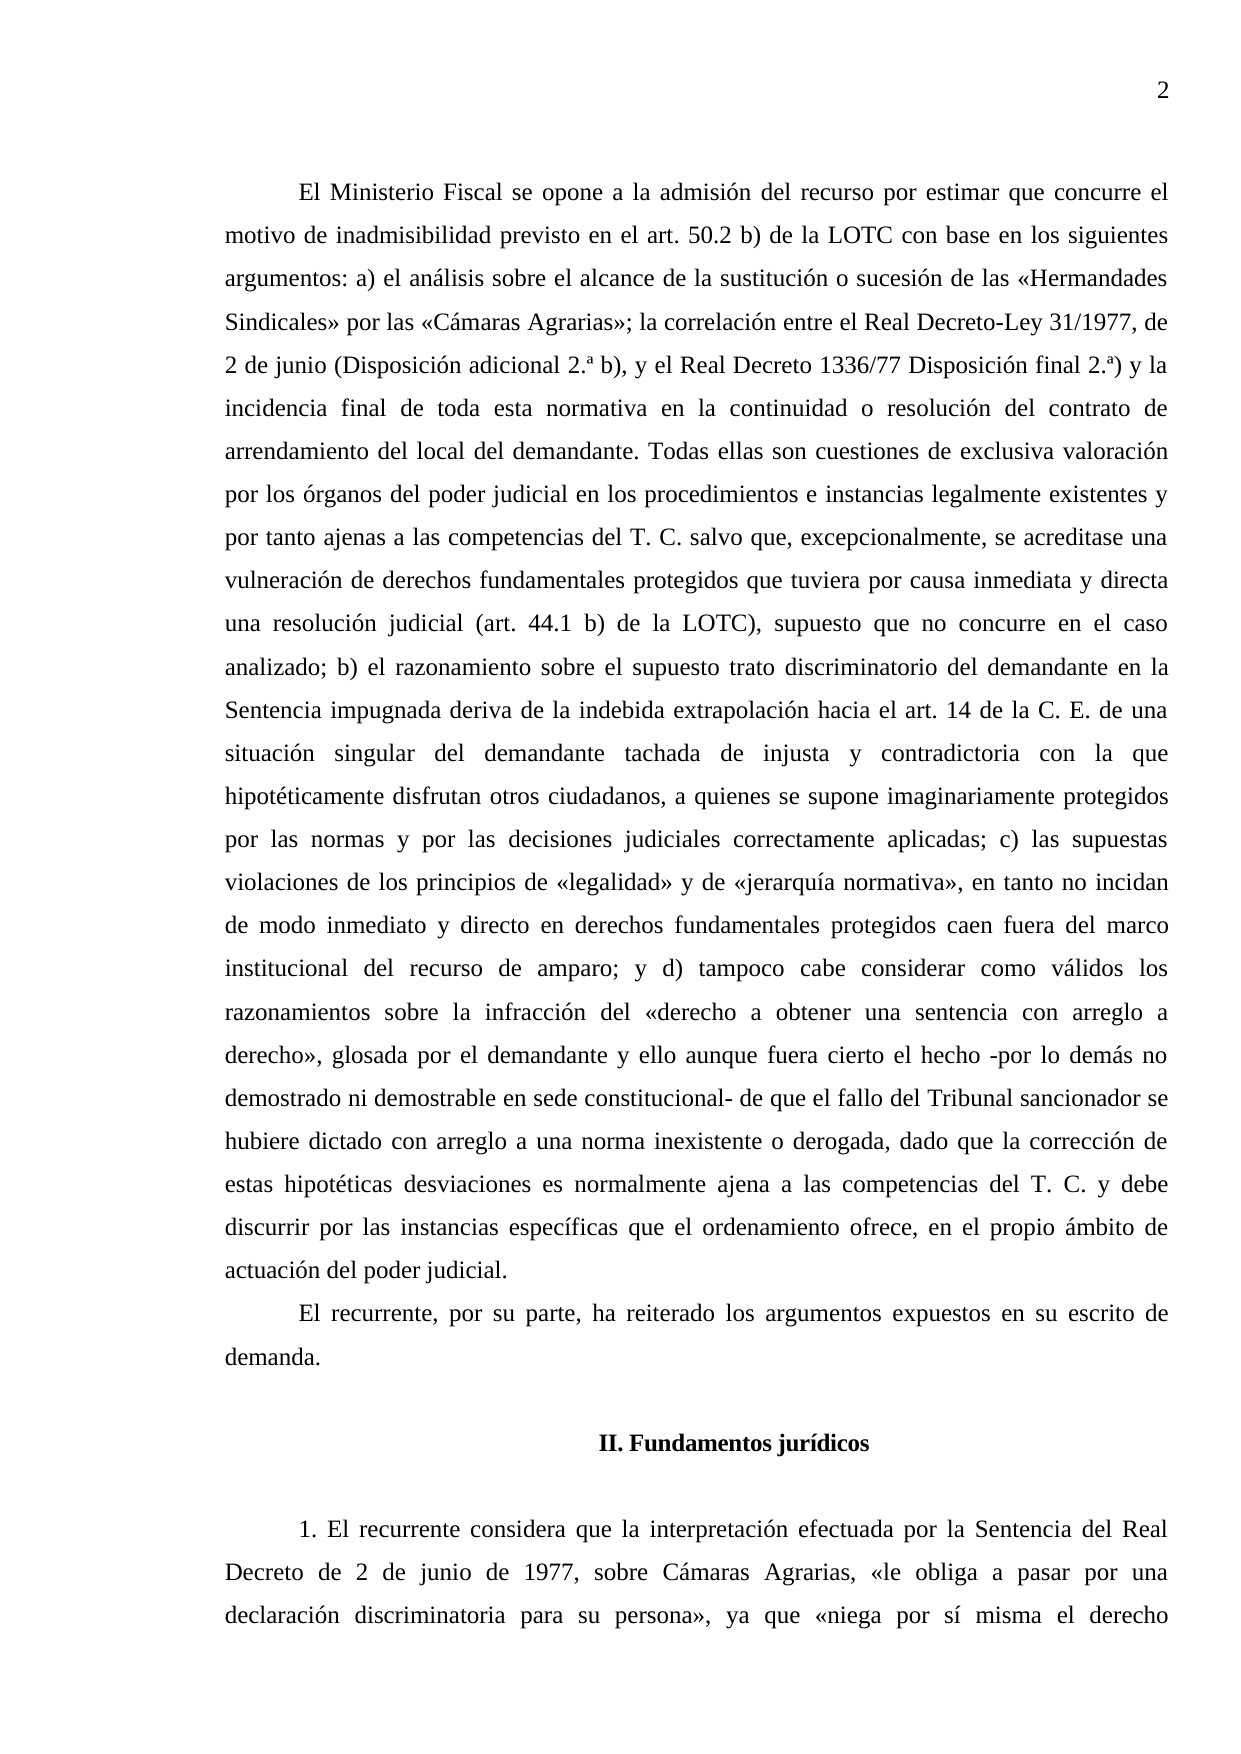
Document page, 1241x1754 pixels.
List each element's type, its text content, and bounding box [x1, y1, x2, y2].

subtitle II. Fundamentos jurídicos [224, 1428, 1169, 1457]
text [224, 1514, 1169, 1629]
text El recurrente, por su parte, ha reiterado los argumentos expuestos en su escrito de demanda. [224, 1298, 1169, 1370]
text El Ministerio Fiscal se opone a la admisión del recurso por estimar que concurre el motivo de inadmisibilidad previsto en el art. 50.2 b) de la LOTC con base en los siguientes argumentos: a) el análisis sobre el alcance de la sustitución o sucesión de las «Hermandades Sindicales» por las «Cámaras Agrarias»; la correlación entre el Real Decreto-Ley 31/1977, de 2 de junio (Disposición adicional 2.ª b), y el Real Decreto 1336/77 Disposición final 2.ª) y la incidencia final de toda esta normativa en la continuidad o resolución del contrato de arrendamiento del local del demandante. Todas ellas son cuestiones de exclusiva valoración por los órganos del poder judicial en los procedimientos e instancias legalmente existentes y por tanto ajenas a las competencias del T. C. salvo que, excepcionalmente, se acreditase una vulneración de derechos fundamentales protegidos que tuviera por causa inmediata y directa una resolución judicial (art. 44.1 b) de la LOTC), supuesto que no concurre en el caso analizado; b) el razonamiento sobre el supuesto trato discriminatorio del demandante en la Sentencia impugnada deriva de la indebida extrapolación hacia el art. 14 de la C. E. de una situación singular del demandante tachada de injusta y contradictoria con la que hipotéticamente disfrutan otros ciudadanos, a quienes se supone imaginariamente protegidos por las normas y por las decisiones judiciales correctamente aplicadas; c) las supuestas violaciones de los principios de «legalidad» y de «jerarquía normativa», en tanto no incidan de modo inmediato y directo en derechos fundamentales protegidos caen fuera del marco institucional del recurso de amparo; y d) tampoco cabe considerar como válidos los razonamientos sobre la infracción del «derecho a obtener una sentencia con arreglo a derecho», glosada por el demandante y ello aunque fuera cierto el hecho -por lo demás no demostrado ni demostrable en sede constitucional- de que el fallo del Tribunal sancionador se hubiere dictado con arreglo a una norma inexistente o derogada, dado que la corrección de estas hipotéticas desviaciones es normalmente ajena a las competencias del T. C. y debe discurrir por las instancias específicas que el ordenamiento ofrece, en el propio ámbito de actuación del poder judicial. [224, 177, 1169, 1284]
